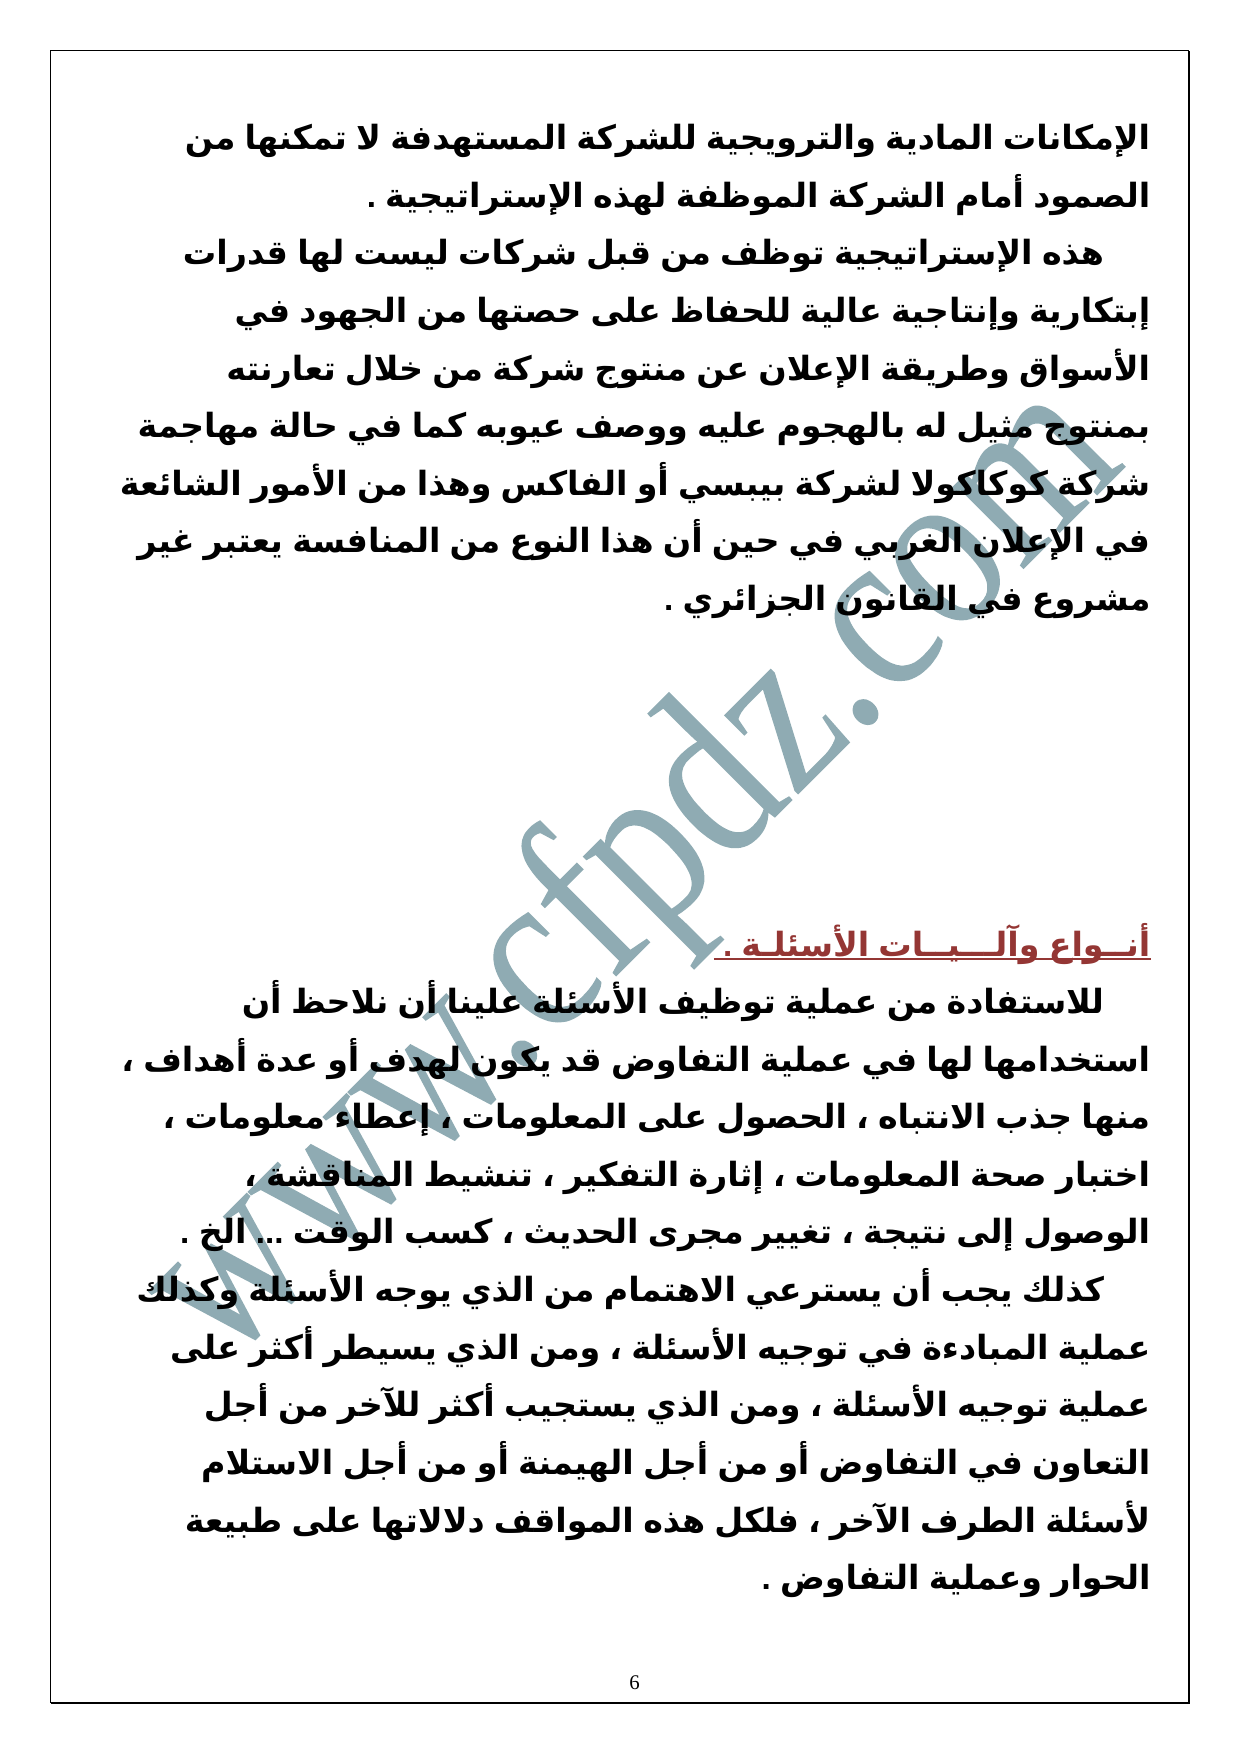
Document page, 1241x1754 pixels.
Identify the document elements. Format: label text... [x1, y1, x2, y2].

text هذه الإستراتيجية توظف من قبل شركات ليست لها قدرات إبتكارية وإنتاجية عالية للحفاظ على حصتها من الجهود في الأسواق وطريقة الإعلان عن منتوج شركة من خلال تعارنته بمنتوج مثيل له بالهجوم عليه ووصف عيوبه كما في حالة مهاجمة شركة كوكاكولا لشركة بيبسي أو الفاكس وهذا من الأمور الشائعة في الإعلان الغربي في حين أن هذا النوع من المنافسة يعتبر غير مشروع في القانون الجزائري . [118, 233, 1151, 617]
text كذلك يجب أن يسترعي الاهتمام من الذي يوجه الأسئلة وكذلك عملية المبادءة في توجيه الأسئلة ، ومن الذي يسيطر أكثر على عملية توجيه الأسئلة ، ومن الذي يستجيب أكثر للآخر من أجل التعاون في التفاوض أو من أجل الهيمنة أو من أجل الاستلام لأسئلة الطرف الآخر ، فلكل هذه المواقف دلالاتها على طبيعة الحوار وعملية التفاوض . [118, 1270, 1151, 1597]
text أنــواع وآلـــيــات الأسئلـة . [118, 924, 1151, 963]
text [118, 118, 1151, 214]
text للاستفادة من عملية توظيف الأسئلة علينا أن نلاحظ أن استخدامها لها في عملية التفاوض قد يكون لهدف أو عدة أهداف ، منها جذب الانتباه ، الحصول على المعلومات ، إعطاء معلومات ، اختبار صحة المعلومات ، إثارة التفكير ، تنشيط المناقشة ، الوصول إلى نتيجة ، تغيير مجرى الحديث ، كسب الوقت ... الخ . [118, 982, 1151, 1251]
